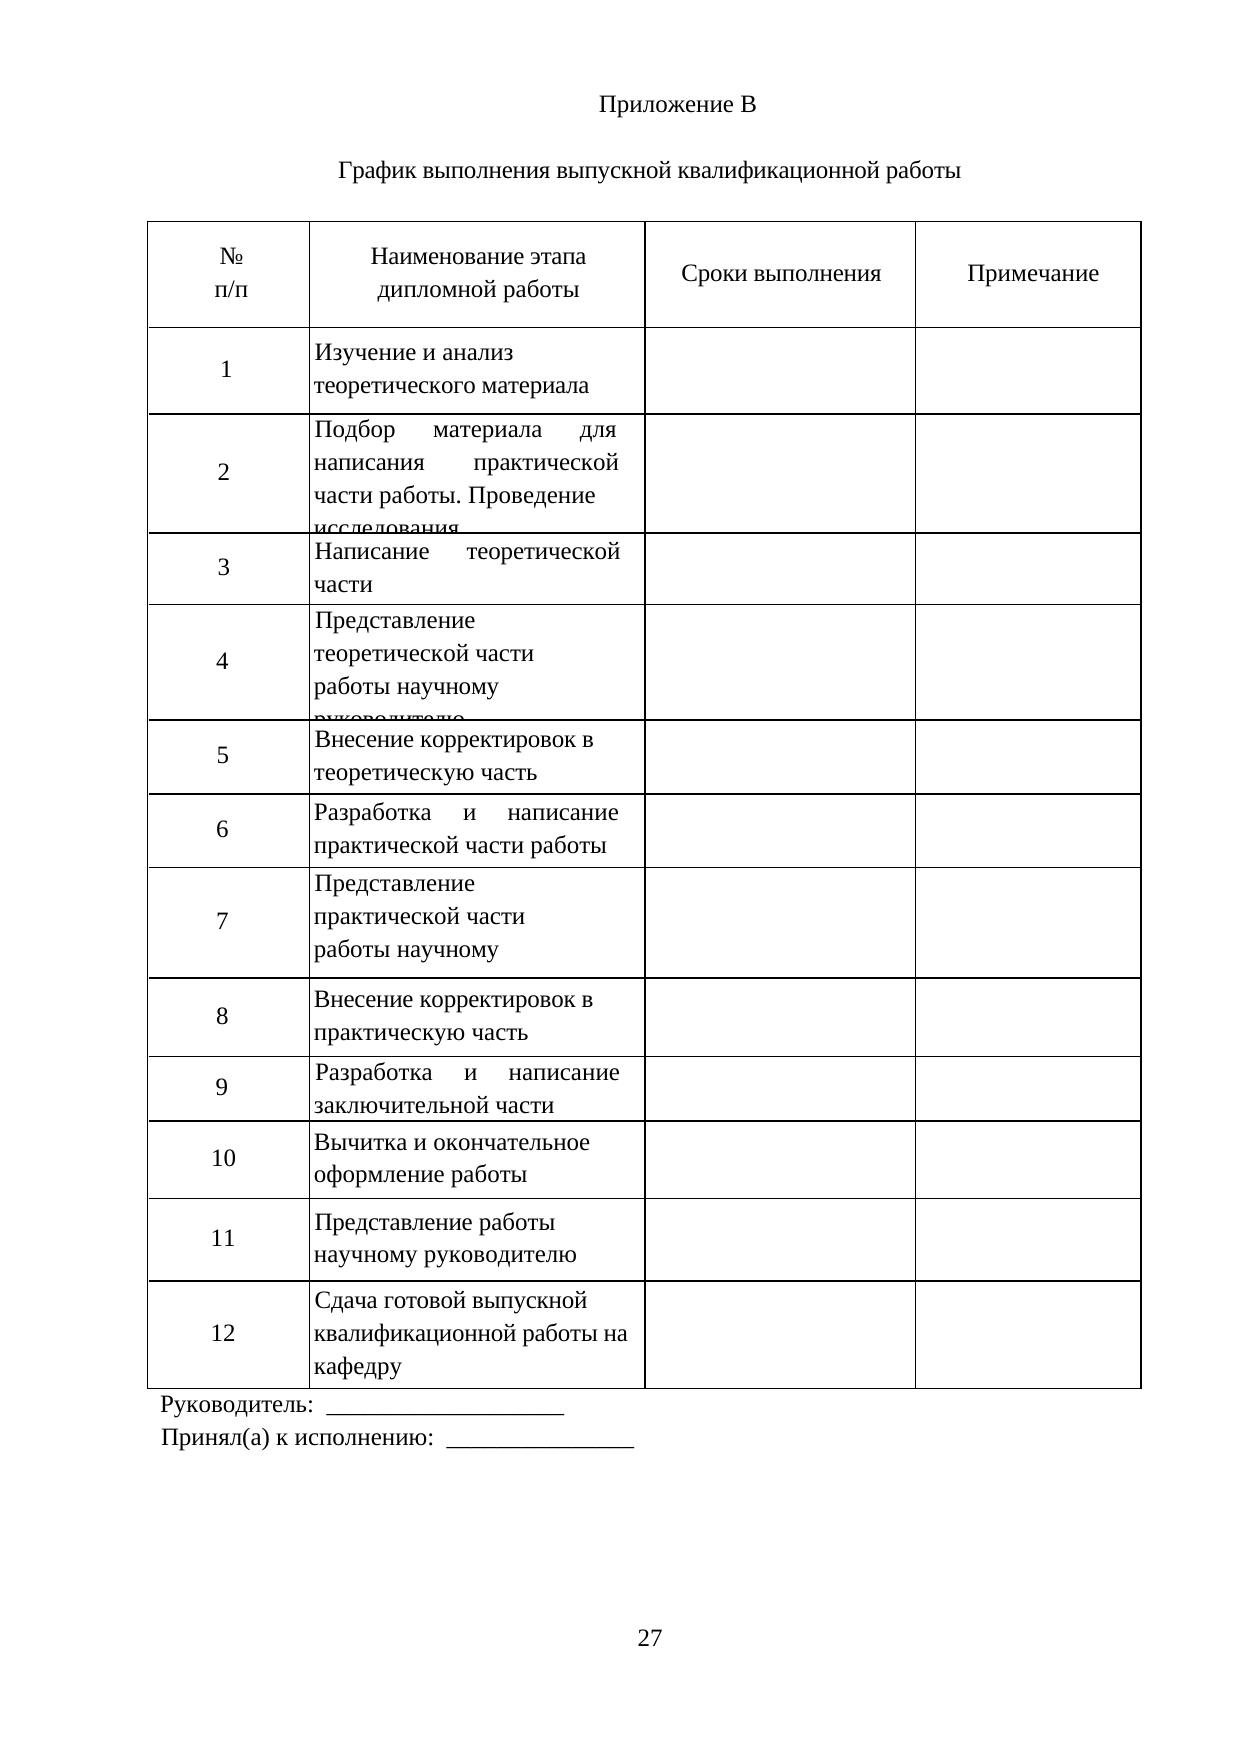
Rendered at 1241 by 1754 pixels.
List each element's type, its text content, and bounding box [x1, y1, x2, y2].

table_cell Написание теоретической части [310, 534, 644, 604]
table_cell [646, 1057, 915, 1120]
table_cell [646, 415, 915, 532]
table_cell [646, 721, 915, 793]
table_cell [916, 1057, 1140, 1120]
table_cell Вычитка и окончательное оформление работы [310, 1122, 644, 1197]
table_cell 1 [148, 328, 309, 413]
table_cell [646, 1199, 915, 1280]
table_cell Подбор материала для написания практической части работы. Проведение исследования. [457, 415, 644, 532]
table_cell [646, 795, 915, 866]
table_cell Разработка и написание заключительной части [310, 1057, 644, 1120]
table_cell [916, 415, 1140, 532]
table_cell 4 [148, 605, 309, 719]
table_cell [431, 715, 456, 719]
table_header Сроки выполнения [646, 222, 915, 326]
table_header Примечание [916, 222, 1140, 326]
table_cell 8 [148, 978, 309, 1056]
table_cell [646, 868, 915, 977]
table_cell Разработка и написание практической части работы [310, 795, 644, 866]
table_cell [916, 605, 1140, 719]
text Руководитель: ___________________ [160, 1389, 1152, 1418]
table_cell 12 [148, 1281, 309, 1388]
table_cell Внесение корректировок в практическую часть [310, 979, 644, 1056]
table_cell [646, 1122, 915, 1197]
table_cell Внесение корректировок в теоретическую часть [310, 721, 644, 793]
table_cell 7 [148, 868, 309, 977]
table_cell 5 [148, 720, 309, 793]
table_cell Изучение и анализ теоретического материала [310, 328, 644, 413]
text Принял(а) к исполнению: _______________ [161, 1422, 1152, 1451]
table_cell 2 [148, 414, 309, 532]
text График выполнения выпускной квалификационной работы [148, 155, 1152, 183]
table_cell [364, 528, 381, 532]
table_cell [916, 1199, 1140, 1280]
table_header № п/п [148, 222, 309, 326]
table_cell [916, 534, 1140, 604]
table_cell Представление практической части работы научному руководителю [310, 868, 644, 977]
table_cell Сдача готовой выпускной квалификационной работы на кафедру [310, 1282, 644, 1388]
table_cell 11 [148, 1199, 309, 1280]
table_cell Представление работы научному руководителю [310, 1199, 644, 1280]
table_cell 3 [148, 533, 309, 604]
table_cell [646, 534, 915, 604]
table_cell [646, 328, 915, 413]
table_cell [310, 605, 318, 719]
table_cell 9 [148, 1057, 309, 1120]
table_cell [916, 1282, 1140, 1388]
table_cell [646, 979, 915, 1056]
table_cell [916, 868, 1140, 977]
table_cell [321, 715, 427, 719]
table_cell [916, 328, 1140, 413]
table_cell [646, 605, 915, 719]
table_cell [916, 721, 1140, 793]
table_cell Представление теоретической части работы научному руководителю [456, 605, 644, 719]
table_cell [916, 979, 1140, 1056]
table_header Наименование этапа дипломной работы [310, 222, 644, 326]
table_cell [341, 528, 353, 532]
table_cell 10 [148, 1121, 309, 1197]
table_cell [646, 1282, 915, 1388]
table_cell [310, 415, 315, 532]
table_cell [916, 1122, 1140, 1197]
table_cell [916, 795, 1140, 866]
text Приложение В [148, 89, 1152, 117]
table_cell 6 [148, 794, 309, 866]
